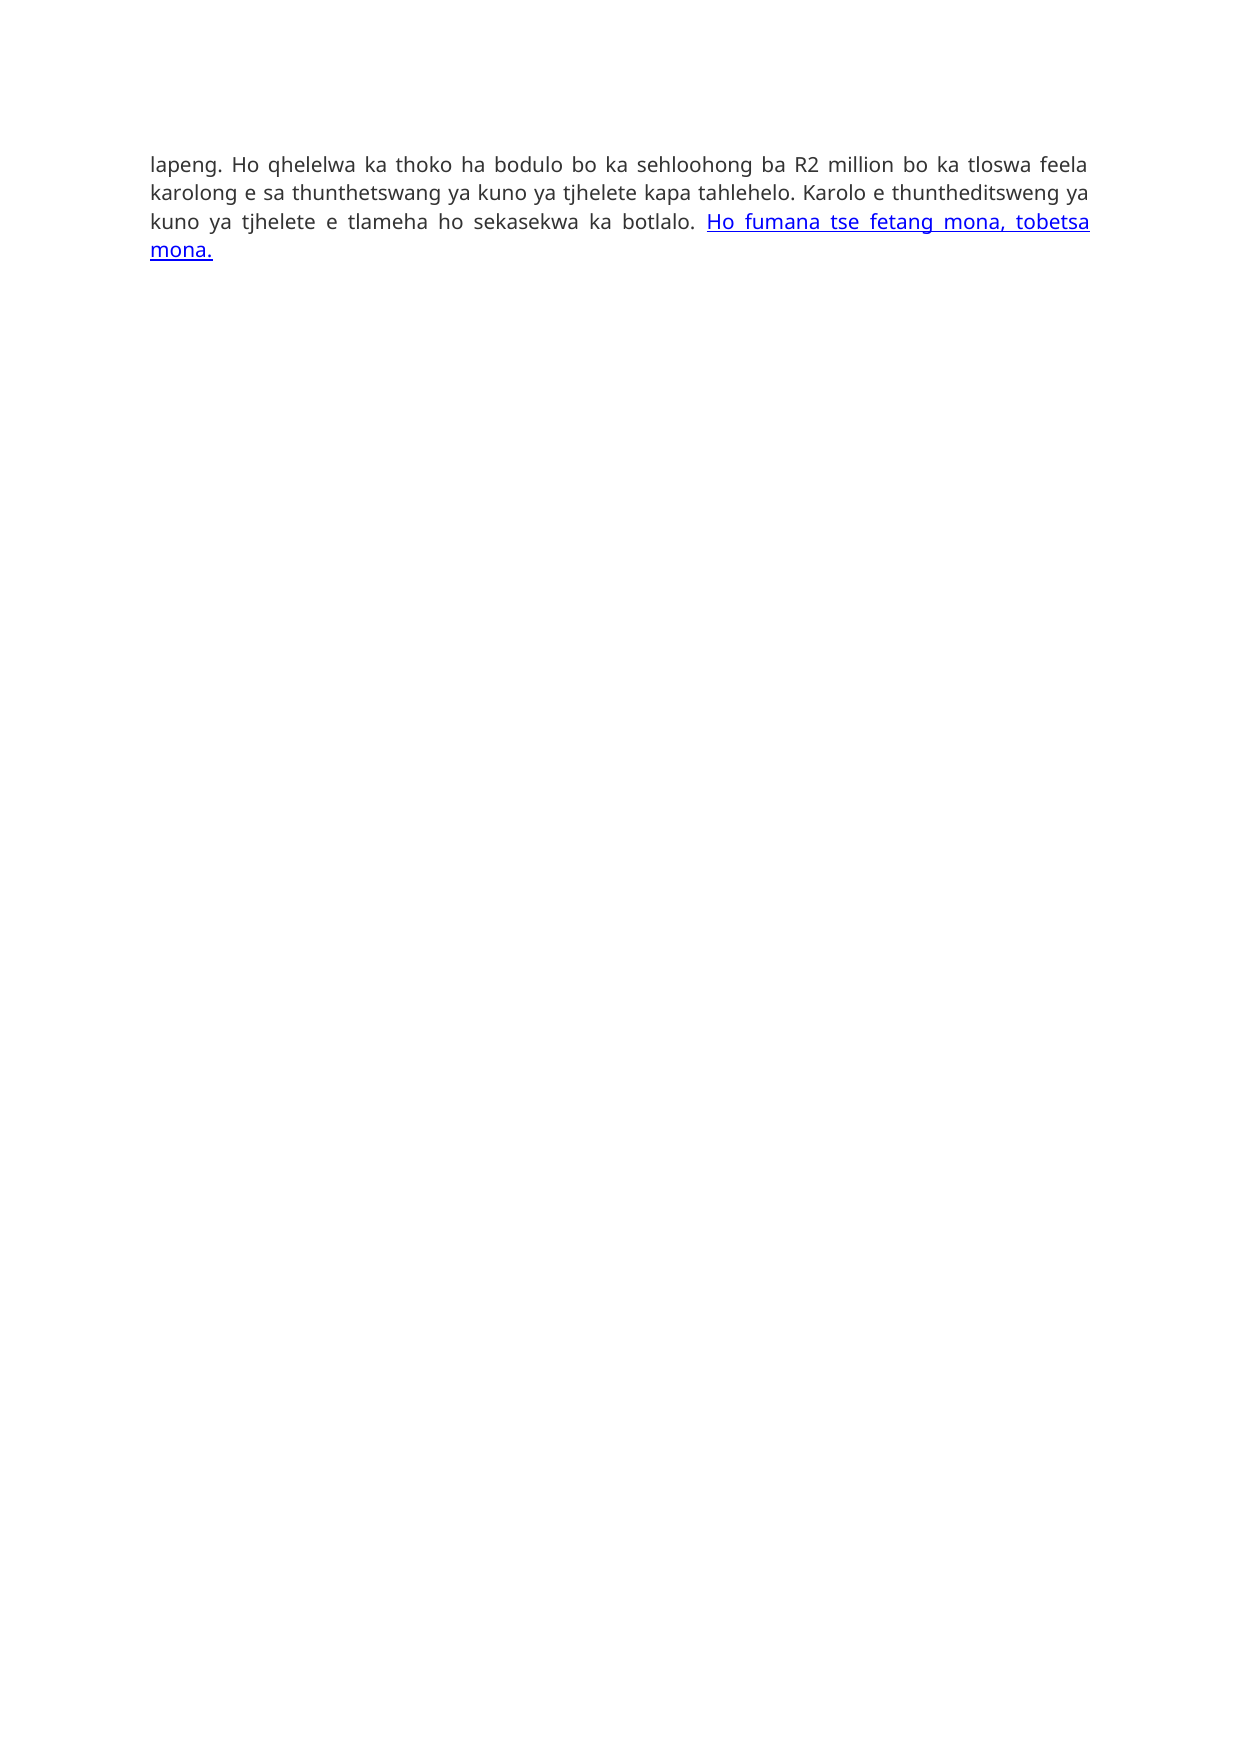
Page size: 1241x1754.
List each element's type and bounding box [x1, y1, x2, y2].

text [150, 150, 1090, 264]
